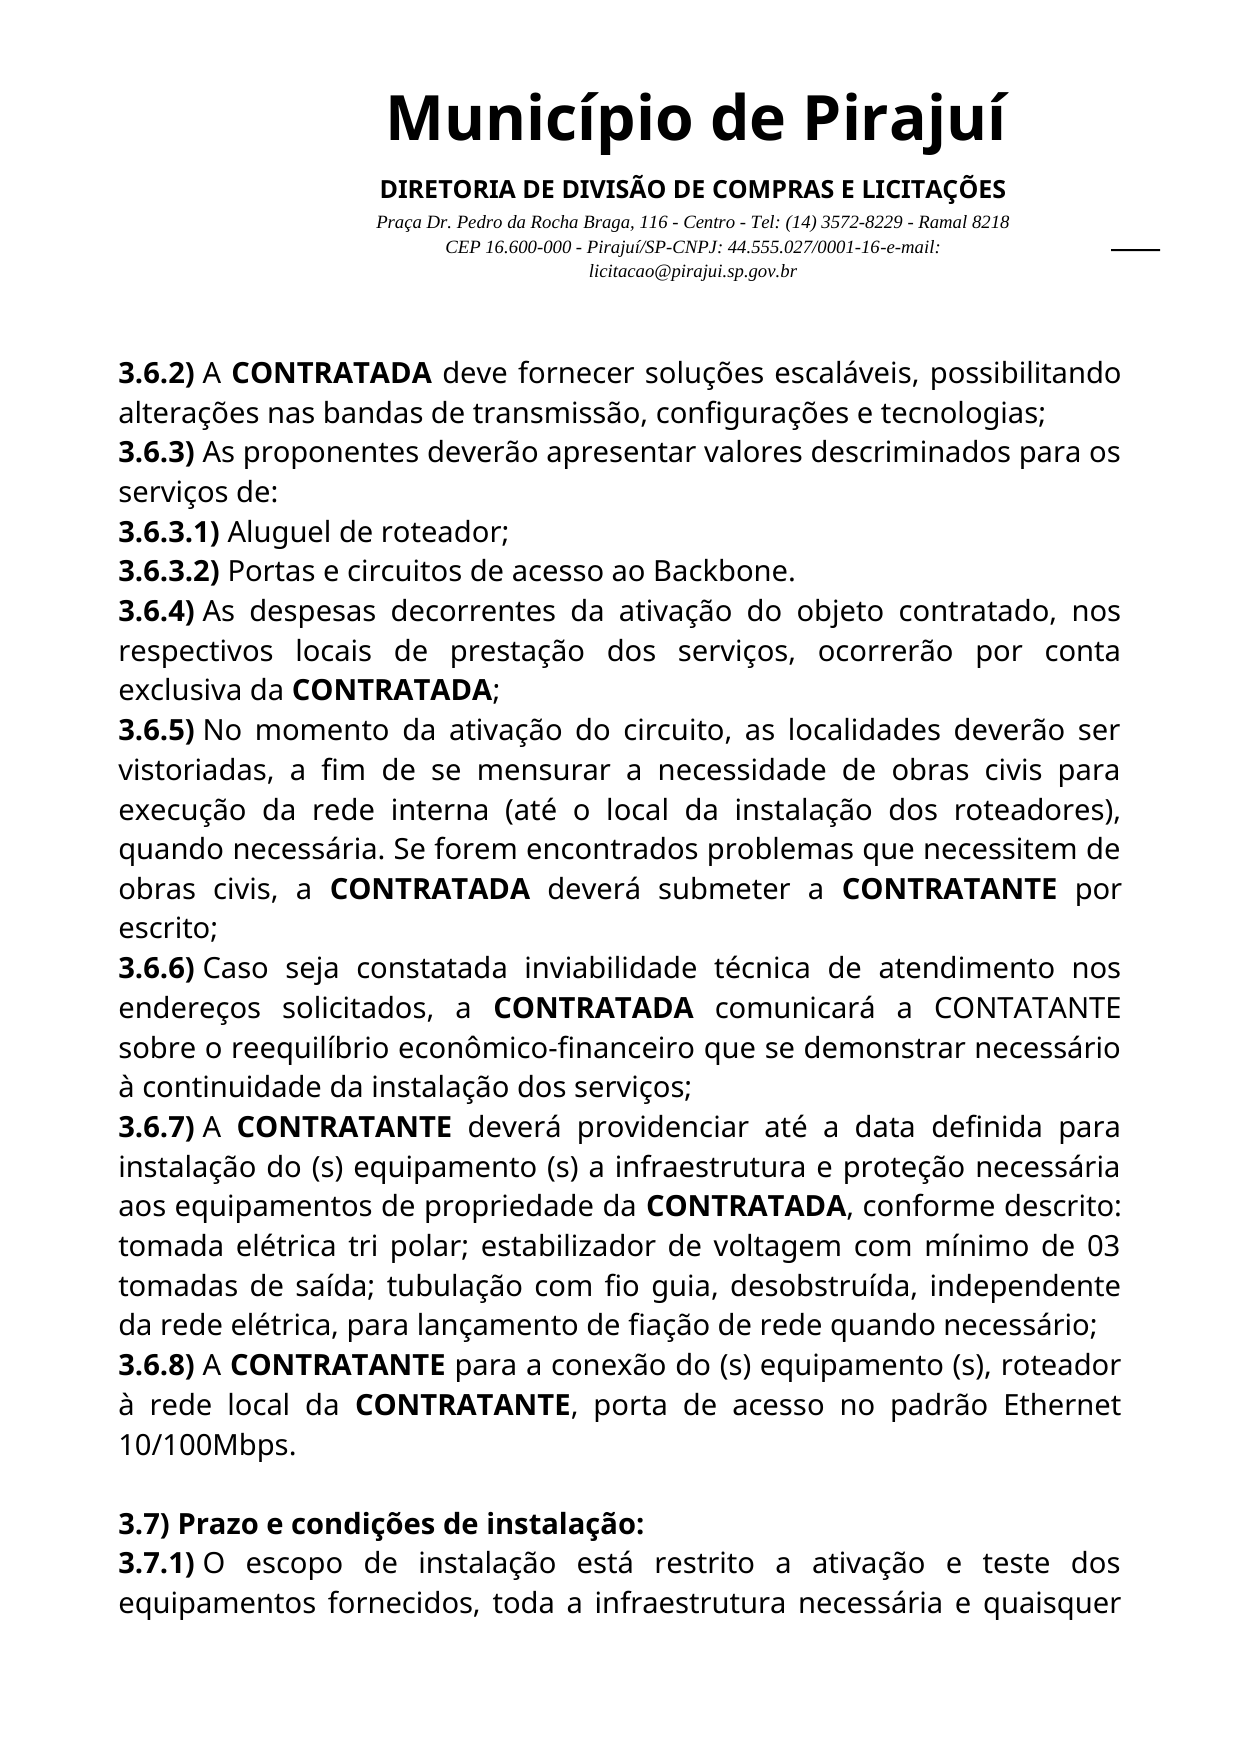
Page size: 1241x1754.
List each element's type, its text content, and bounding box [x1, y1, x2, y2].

list A CONTRATANTE para a conexão do (s) equipamento (s), roteador à rede local da CONTRATANTE, porta de acesso no padrão Ethernet 10/100Mbps. [118, 1344, 1122, 1463]
list A CONTRATANTE deverá providenciar até a data definida para instalação do (s) equipamento (s) a infraestrutura e proteção necessária aos equipamentos de propriedade da CONTRATADA, conforme descrito: tomada elétrica tri polar; estabilizador de voltagem com mínimo de 03 tomadas de saída; tubulação com fio guia, desobstruída, independente da rede elétrica, para lançamento de fiação de rede quando necessário; [118, 1106, 1122, 1344]
list No momento da ativação do circuito, as localidades deverão ser vistoriadas, a fim de se mensurar a necessidade de obras civis para execução da rede interna (até o local da instalação dos roteadores), quando necessária. Se forem encontrados problemas que necessitem de obras civis, a CONTRATADA deverá submeter a CONTRATANTE por escrito; [118, 709, 1122, 947]
list Aluguel de roteador; [118, 511, 1122, 551]
list As despesas decorrentes da ativação do objeto contratado, nos respectivos locais de prestação dos serviços, ocorrerão por conta exclusiva da CONTRATADA; [118, 590, 1122, 709]
list Portas e circuitos de acesso ao Backbone. [118, 551, 1122, 590]
list As proponentes deverão apresentar valores descriminados para os serviços de: [118, 432, 1122, 511]
list A CONTRATADA deve fornecer soluções escaláveis, possibilitando alterações nas bandas de transmissão, configurações e tecnologias; [118, 352, 1122, 432]
list Prazo e condições de instalação: [118, 1503, 1122, 1543]
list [118, 1543, 1122, 1622]
list Caso seja constatada inviabilidade técnica de atendimento nos endereços solicitados, a CONTRATADA comunicará a CONTATANTE sobre o reequilíbrio econômico-financeiro que se demonstrar necessário à continuidade da instalação dos serviços; [118, 947, 1122, 1106]
